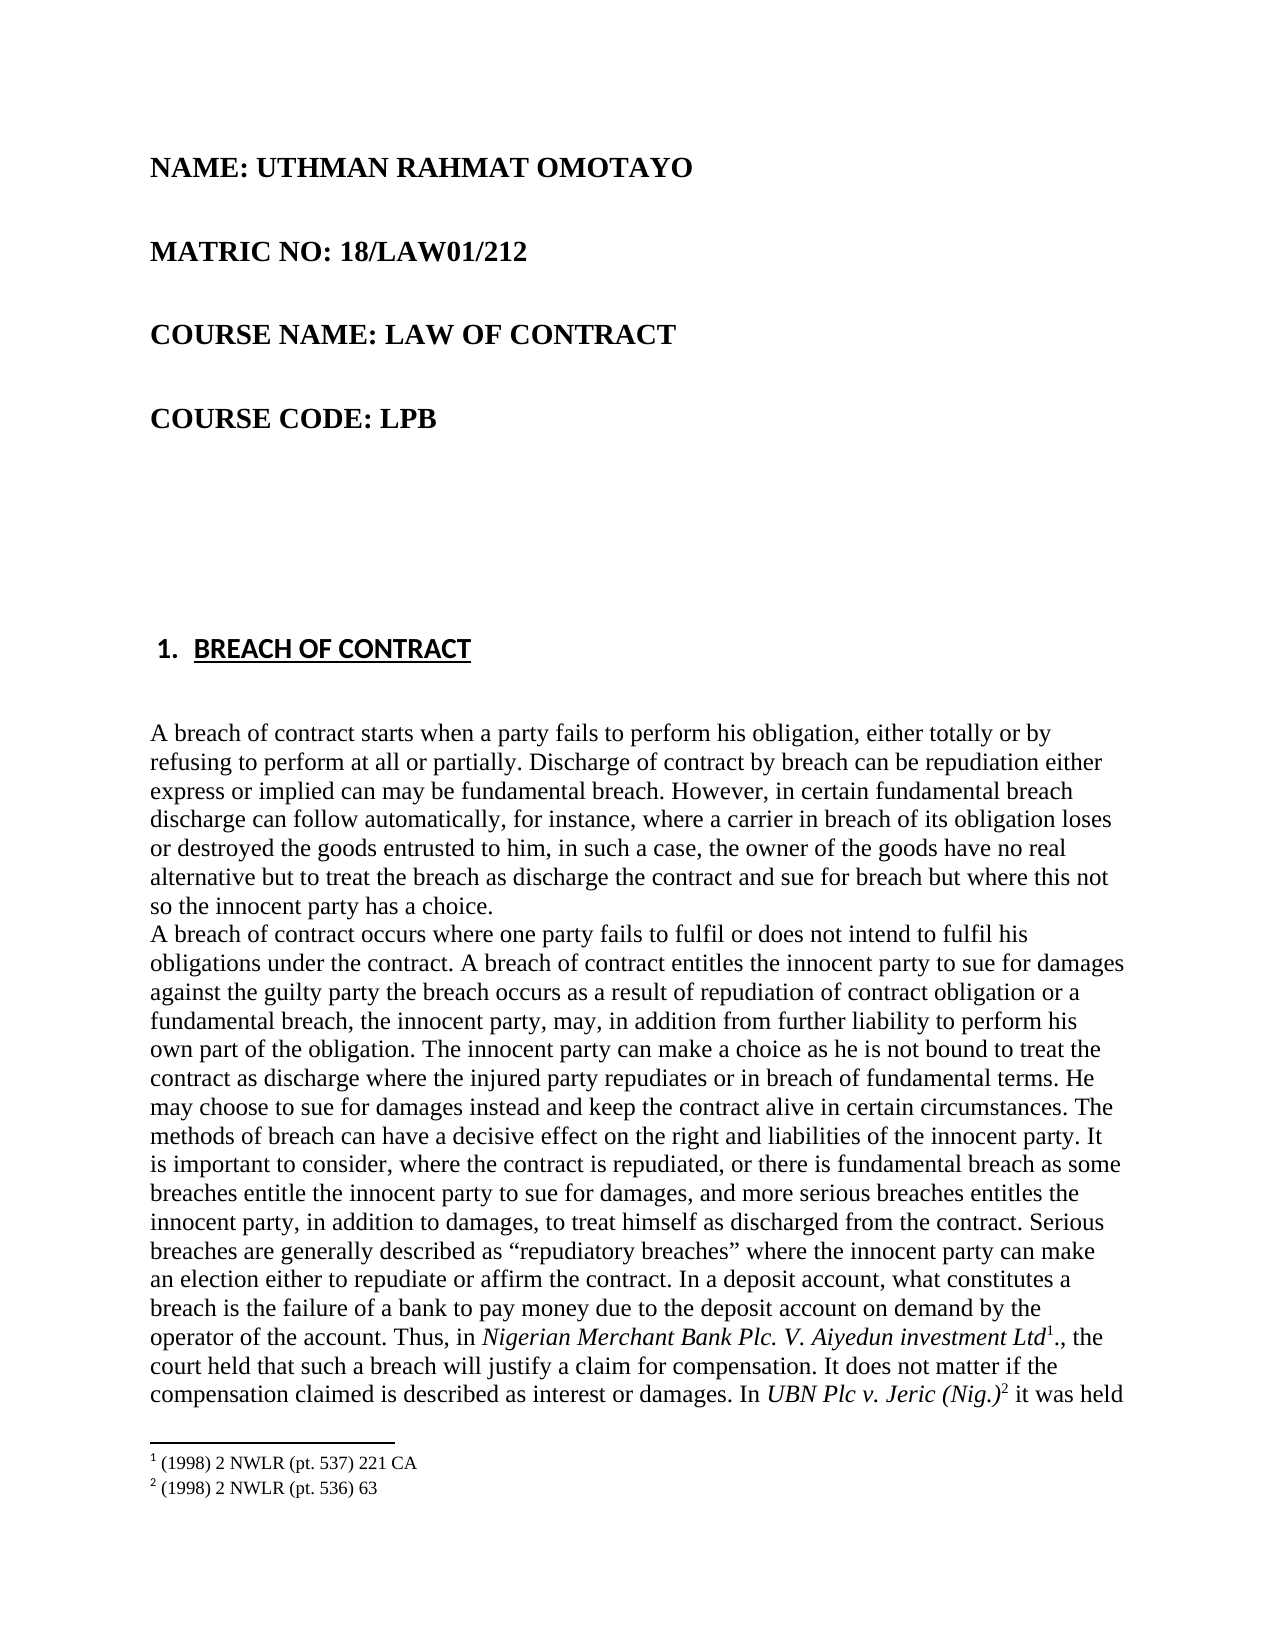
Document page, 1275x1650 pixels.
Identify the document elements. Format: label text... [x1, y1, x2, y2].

text COURSE NAME: LAW OF CONTRACT [150, 317, 1125, 351]
text NAME: UTHMAN RAHMAT OMOTAYO [150, 150, 1125, 183]
text COURSE CODE: LPB [150, 401, 1125, 435]
text MATRIC NO: 18/LAW01/212 [150, 234, 1125, 267]
text A breach of contract starts when a party fails to perform his obligation, either totally or by refusing to perform at all or partially. Discharge of contract by breach can be repudiation either express or implied can may be fundamental breach. However, in certain fundamental breach discharge can follow automatically, for instance, where a carrier in breach of its obligation loses or destroyed the goods entrusted to him, in such a case, the owner of the goods have no real alternative but to treat the breach as discharge the contract and sue for breach but where this not so the innocent party has a choice. [150, 718, 1125, 919]
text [150, 919, 1125, 1408]
list BREACH OF CONTRACT [156, 630, 1125, 666]
